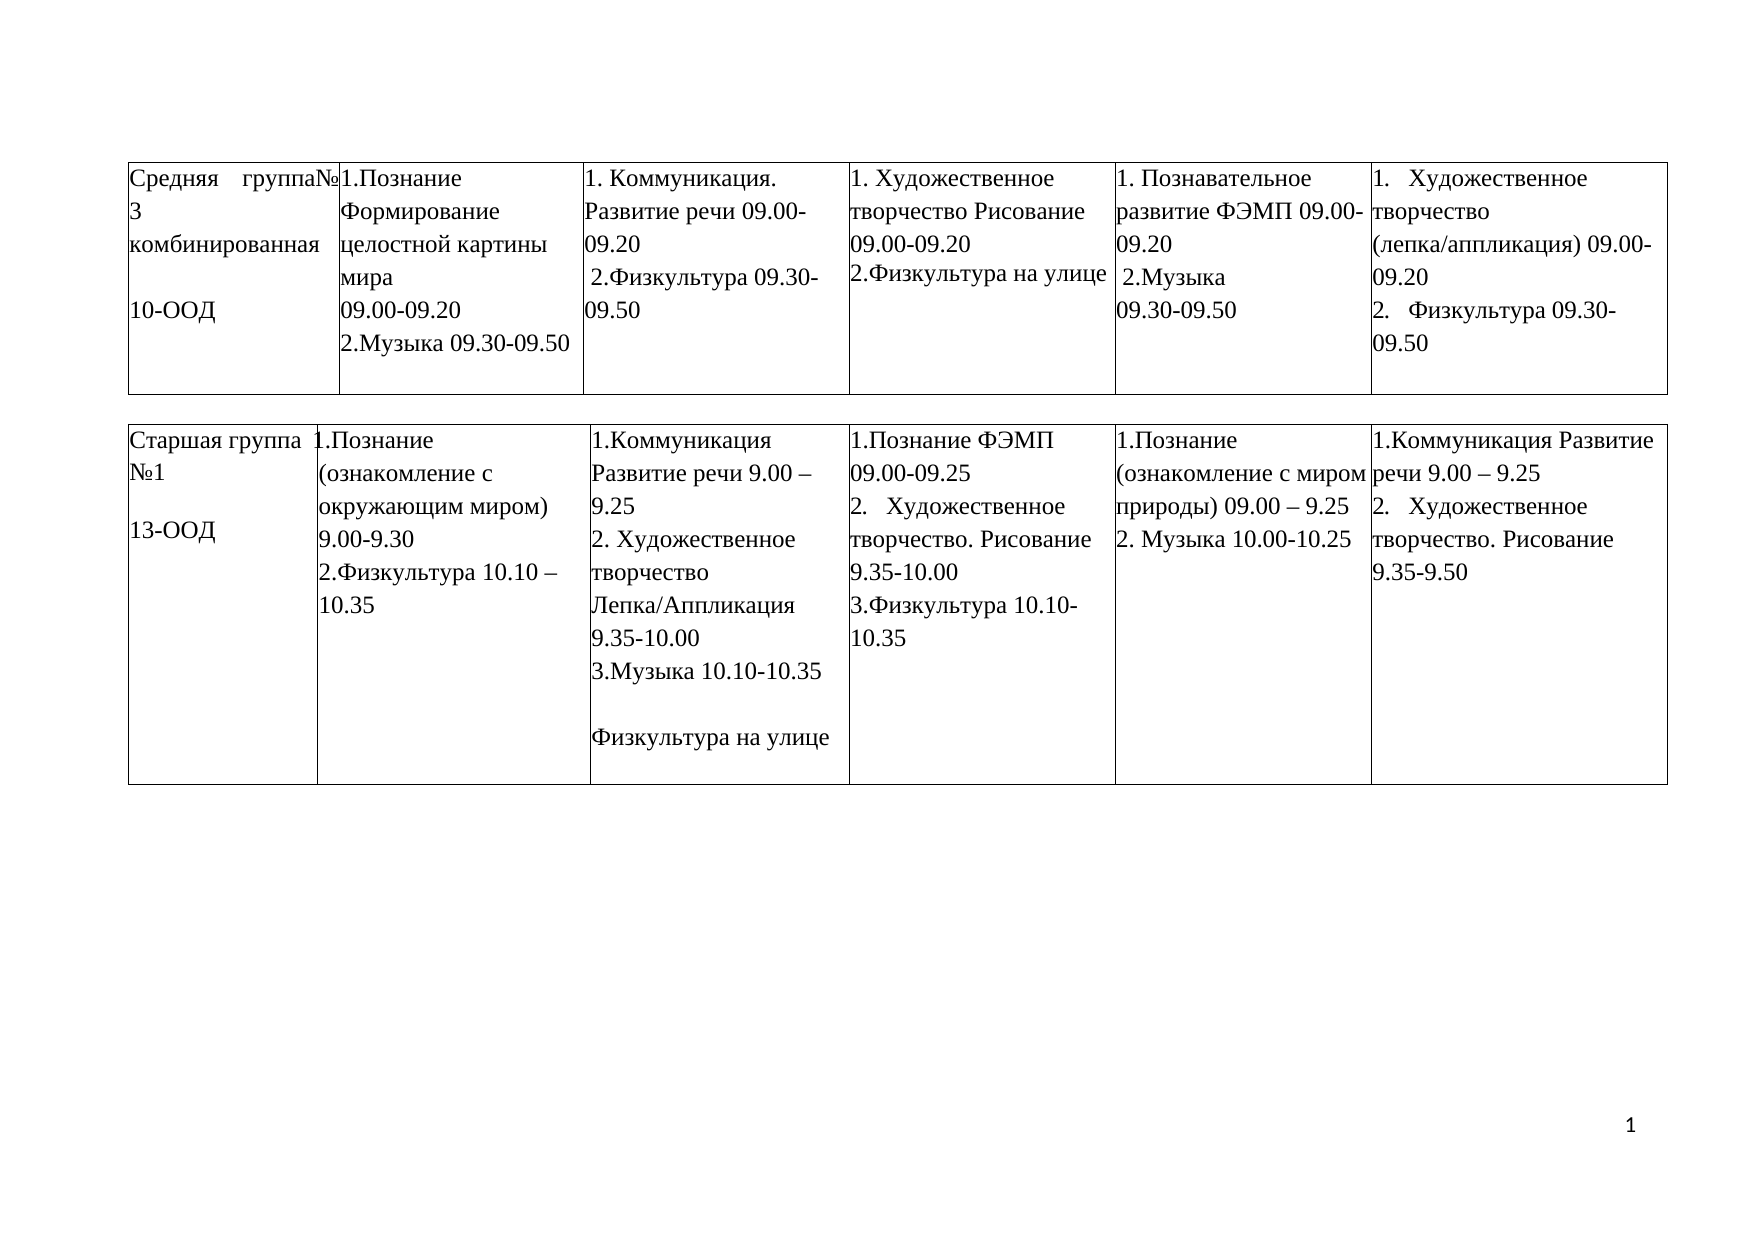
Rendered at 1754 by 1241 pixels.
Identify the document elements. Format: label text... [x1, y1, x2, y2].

table_cell 1. Художественное творчество Рисование 09.00-09.20 2.Физкультура на улице [850, 163, 1115, 394]
table_cell 1.Познание Формирование целостной картины мира 09.00-09.20 2.Музыка 09.30-09.50 [340, 163, 583, 394]
table_header Старшая группа №1 13-ООД [129, 425, 317, 784]
table_header 1.Коммуникация Развитие речи 9.00 – 9.25 2. Художественное творчество Лепка/Аппликация 9.35-10.00 3.Музыка 10.10-10.35 Физкультура на улице [591, 425, 849, 784]
table_cell 1. Познавательное развитие ФЭМП 09.00-09.20 2.Музыка 09.30-09.50 [1116, 163, 1371, 394]
table_header 1.Коммуникация Развитие речи 9.00 – 9.25 Художественное творчество. Рисование 9.35-9.50 [1372, 425, 1667, 784]
table_cell Средняя группа№ 3 комбинированная 10-ООД [129, 163, 339, 394]
table_cell 1. Коммуникация. Развитие речи 09.00-09.20 2.Физкультура 09.30-09.50 [584, 163, 849, 394]
table_header 1.Познание (ознакомление с окружающим миром) 9.00-9.30 2.Физкультура 10.10 – 10.35 [318, 425, 590, 784]
table_header 1.Познание ФЭМП 09.00-09.25 Художественное творчество. Рисование 9.35-10.00 3.Физкультура 10.10-10.35 [850, 425, 1115, 784]
table_cell Художественное творчество (лепка/аппликация) 09.00-09.20 Физкультура 09.30-09.50 [1372, 163, 1667, 394]
table_header 1.Познание (ознакомление с миром природы) 09.00 – 9.25 2. Музыка 10.00-10.25 [1116, 425, 1371, 784]
